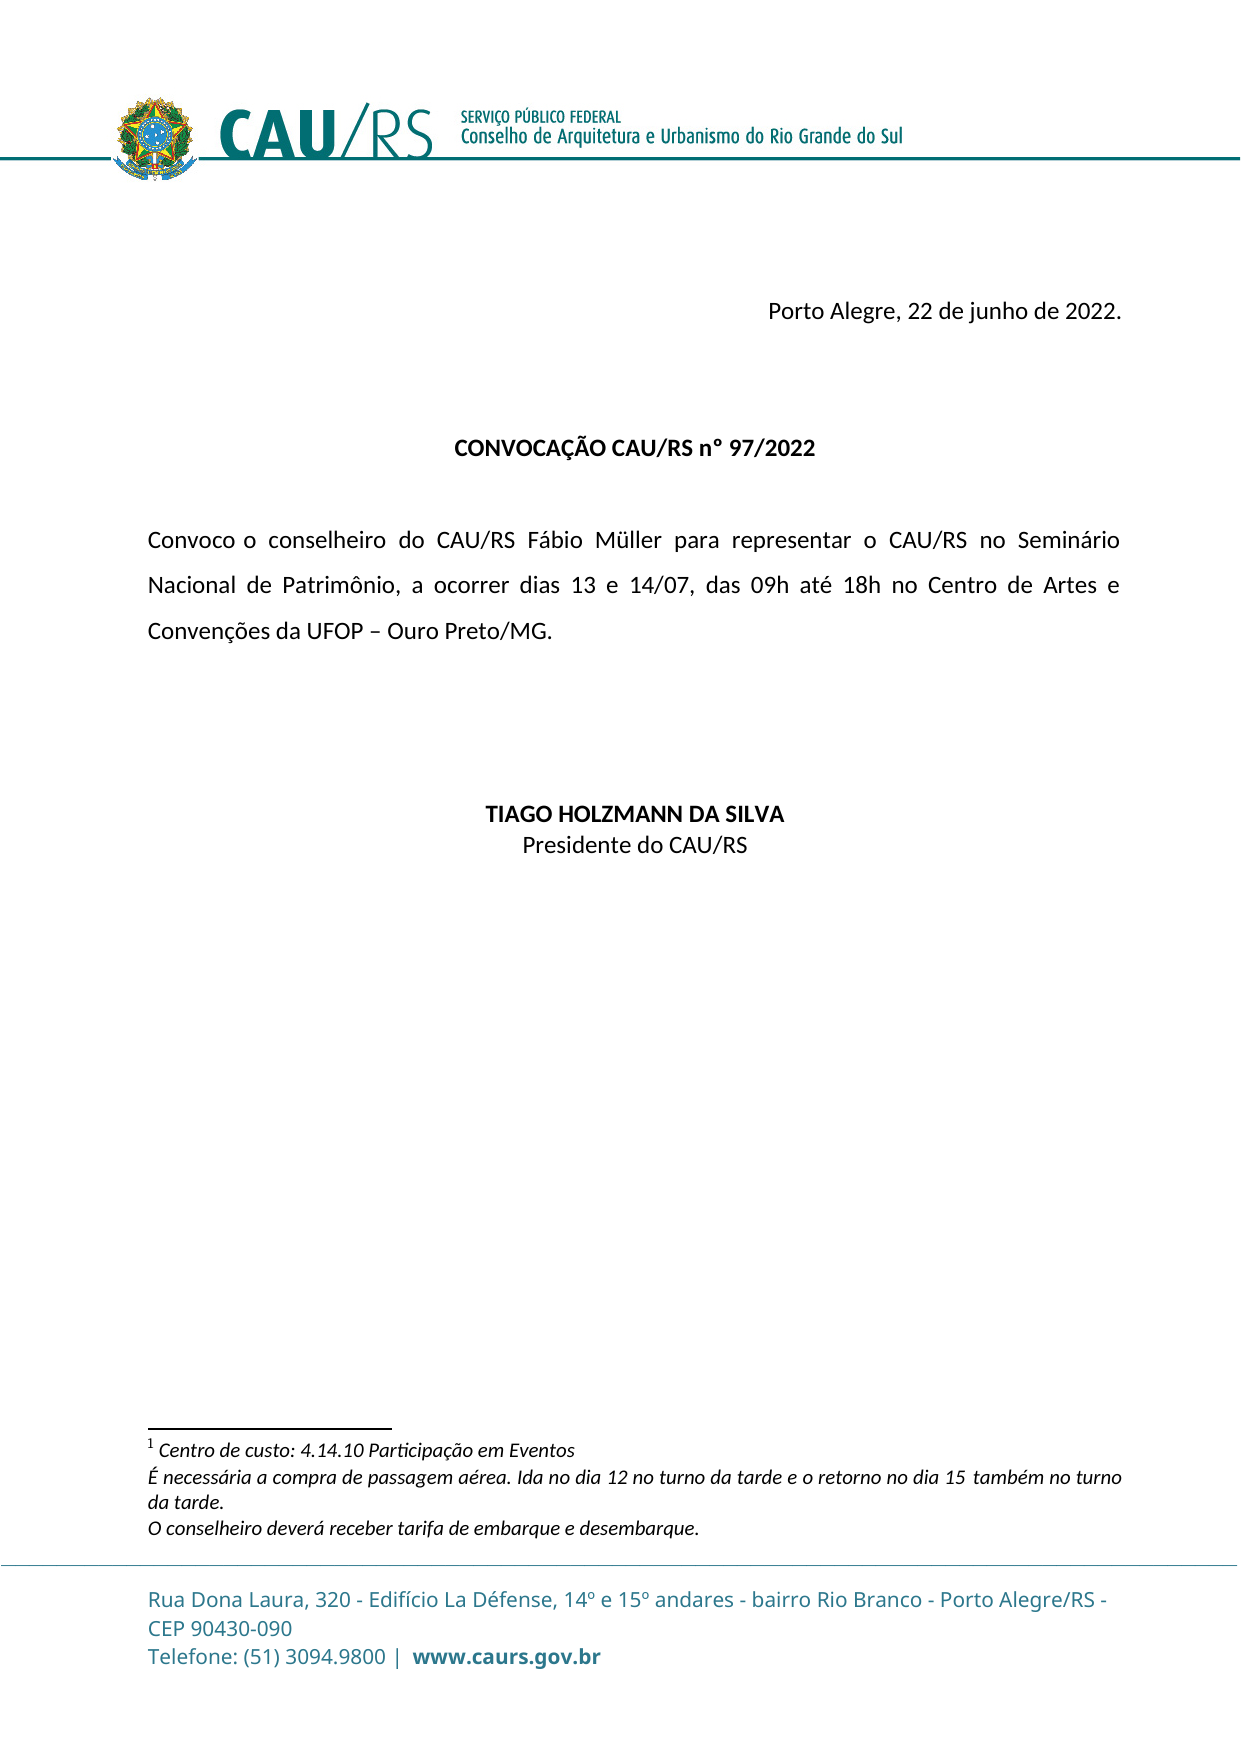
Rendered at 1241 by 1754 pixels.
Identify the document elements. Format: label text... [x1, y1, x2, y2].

picture [0, 31, 1241, 191]
text Convocoo conselheiro do CAU/RS Fábio Müller para representar o CAU/RS no Seminário Nacional de Patrimônio, a ocorrer dias 13 e 14/07, das 09h até 18h no Centro de Artes e Convenções da UFOP – Ouro Preto/MG. [148, 524, 1122, 646]
text Porto Alegre, 22 de junho de 2022. [148, 295, 1122, 326]
text Presidente do CAU/RS [148, 829, 1122, 859]
text TIAGO HOLZMANN DA SILVA [148, 798, 1122, 829]
text CONVOCAÇÃO CAU/RS nº 97/2022 [148, 432, 1122, 463]
